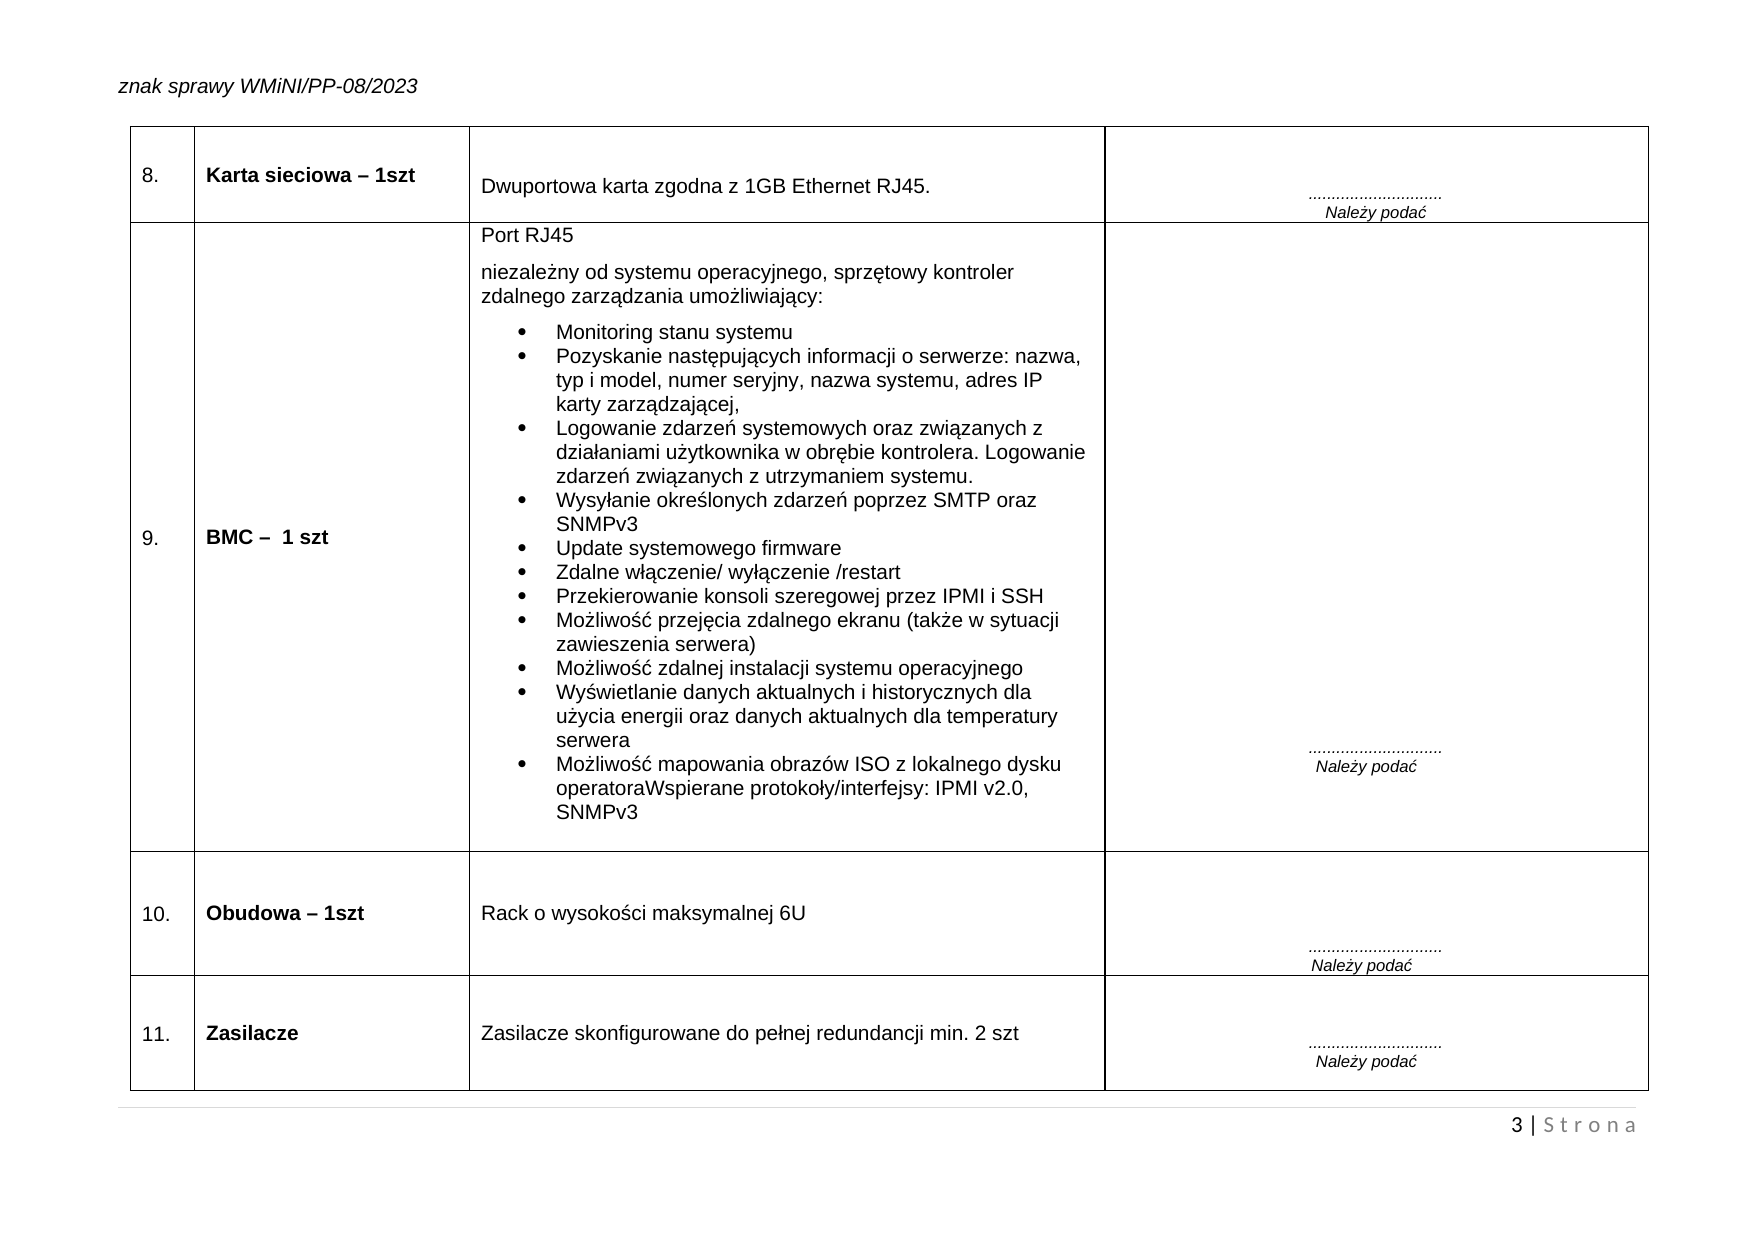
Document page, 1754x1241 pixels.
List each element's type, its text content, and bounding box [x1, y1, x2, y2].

table_cell Zasilacze skonfigurowane do pełnej redundancji min. 2 szt [470, 976, 1104, 1090]
table_cell [131, 852, 194, 975]
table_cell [195, 127, 469, 222]
table_cell [131, 223, 194, 851]
table_cell Obudowa – 1szt [195, 852, 469, 975]
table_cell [1106, 127, 1648, 222]
table_cell [131, 976, 194, 1090]
table_cell Dwuportowa karta zgodna z 1GB Ethernet RJ45. [470, 127, 1104, 222]
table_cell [1106, 852, 1648, 975]
table_cell BMC – 1 szt [195, 223, 469, 851]
table_cell Zasilacze [195, 976, 469, 1090]
table_cell [131, 127, 194, 222]
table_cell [1106, 976, 1648, 1090]
table_cell Port RJ45 niezależny od systemu operacyjnego, sprzętowy kontroler zdalnego zarządzania umożliwiający: Monitoring stanu systemu Pozyskanie następujących informacji o serwerze: nazwa, typ i model, numer seryjny, nazwa systemu, adres IP karty zarządzającej, Logowanie zdarzeń systemowych oraz związanych z działaniami użytkownika w obrębie kontrolera. Logowanie zdarzeń związanych z utrzymaniem systemu. Wysyłanie określonych zdarzeń poprzez SMTP oraz SNMPv3 Update systemowego firmware Zdalne włączenie/ wyłączenie /restart Przekierowanie konsoli szeregowej przez IPMI i SSH Możliwość przejęcia zdalnego ekranu (także w sytuacji zawieszenia serwera) Możliwość zdalnej instalacji systemu operacyjnego Wyświetlanie danych aktualnych i historycznych dla użycia energii oraz danych aktualnych dla temperatury serwera Możliwość mapowania obrazów ISO z lokalnego dysku operatoraWspierane protokoły/interfejsy: IPMI v2.0, SNMPv3 [470, 223, 1104, 851]
table_cell Rack o wysokości maksymalnej 6U [470, 852, 1104, 975]
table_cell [1106, 223, 1648, 851]
